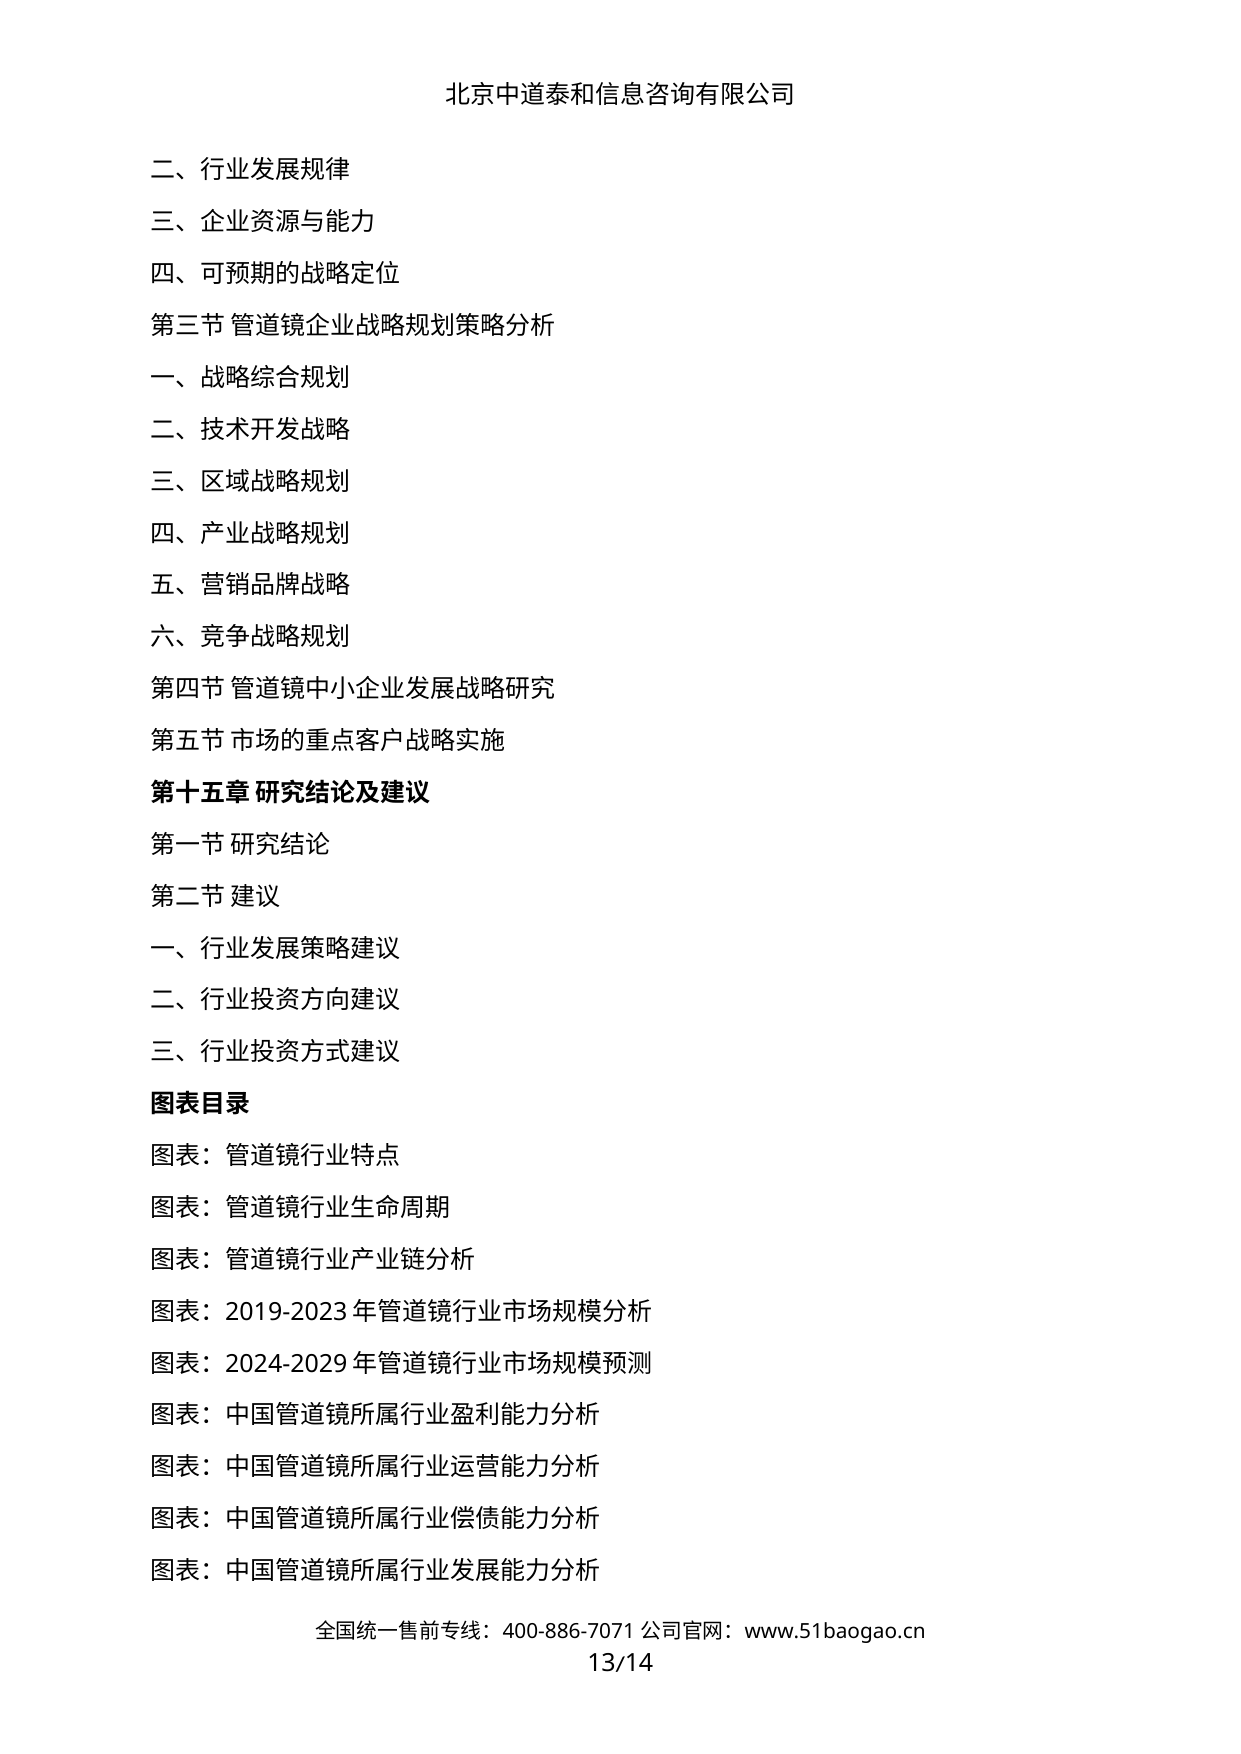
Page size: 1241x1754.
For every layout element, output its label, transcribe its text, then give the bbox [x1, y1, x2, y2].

text 一、战略综合规划 [150, 357, 1090, 394]
text 二、技术开发战略 [150, 409, 1090, 446]
text 图表：中国管道镜所属行业运营能力分析 [150, 1447, 1090, 1483]
text 第二节 建议 [150, 876, 1090, 912]
text 图表：中国管道镜所属行业偿债能力分析 [150, 1499, 1090, 1535]
text 二、行业投资方向建议 [150, 980, 1090, 1016]
text 图表：管道镜行业产业链分析 [150, 1239, 1090, 1276]
text 图表：2024-2029年管道镜行业市场规模预测 [150, 1343, 1090, 1379]
text 三、区域战略规划 [150, 461, 1090, 497]
text 第四节 管道镜中小企业发展战略研究 [150, 669, 1090, 705]
text 图表：中国管道镜所属行业盈利能力分析 [150, 1395, 1090, 1431]
text 图表目录 [150, 1084, 1090, 1120]
text 一、行业发展策略建议 [150, 928, 1090, 964]
text 三、行业投资方式建议 [150, 1032, 1090, 1068]
text 二、行业发展规律 [150, 150, 1090, 186]
text 四、产业战略规划 [150, 513, 1090, 549]
text 图表：管道镜行业生命周期 [150, 1187, 1090, 1224]
text 五、营销品牌战略 [150, 565, 1090, 601]
text 图表：管道镜行业特点 [150, 1136, 1090, 1172]
text 四、可预期的战略定位 [150, 254, 1090, 290]
text 图表：2019-2023年管道镜行业市场规模分析 [150, 1291, 1090, 1327]
text 第五节 市场的重点客户战略实施 [150, 721, 1090, 757]
text 第一节 研究结论 [150, 824, 1090, 861]
text 六、竞争战略规划 [150, 617, 1090, 653]
text 图表：中国管道镜所属行业发展能力分析 [150, 1551, 1090, 1587]
text 第十五章 研究结论及建议 [150, 772, 1090, 809]
text 三、企业资源与能力 [150, 202, 1090, 238]
text 第三节 管道镜企业战略规划策略分析 [150, 306, 1090, 342]
